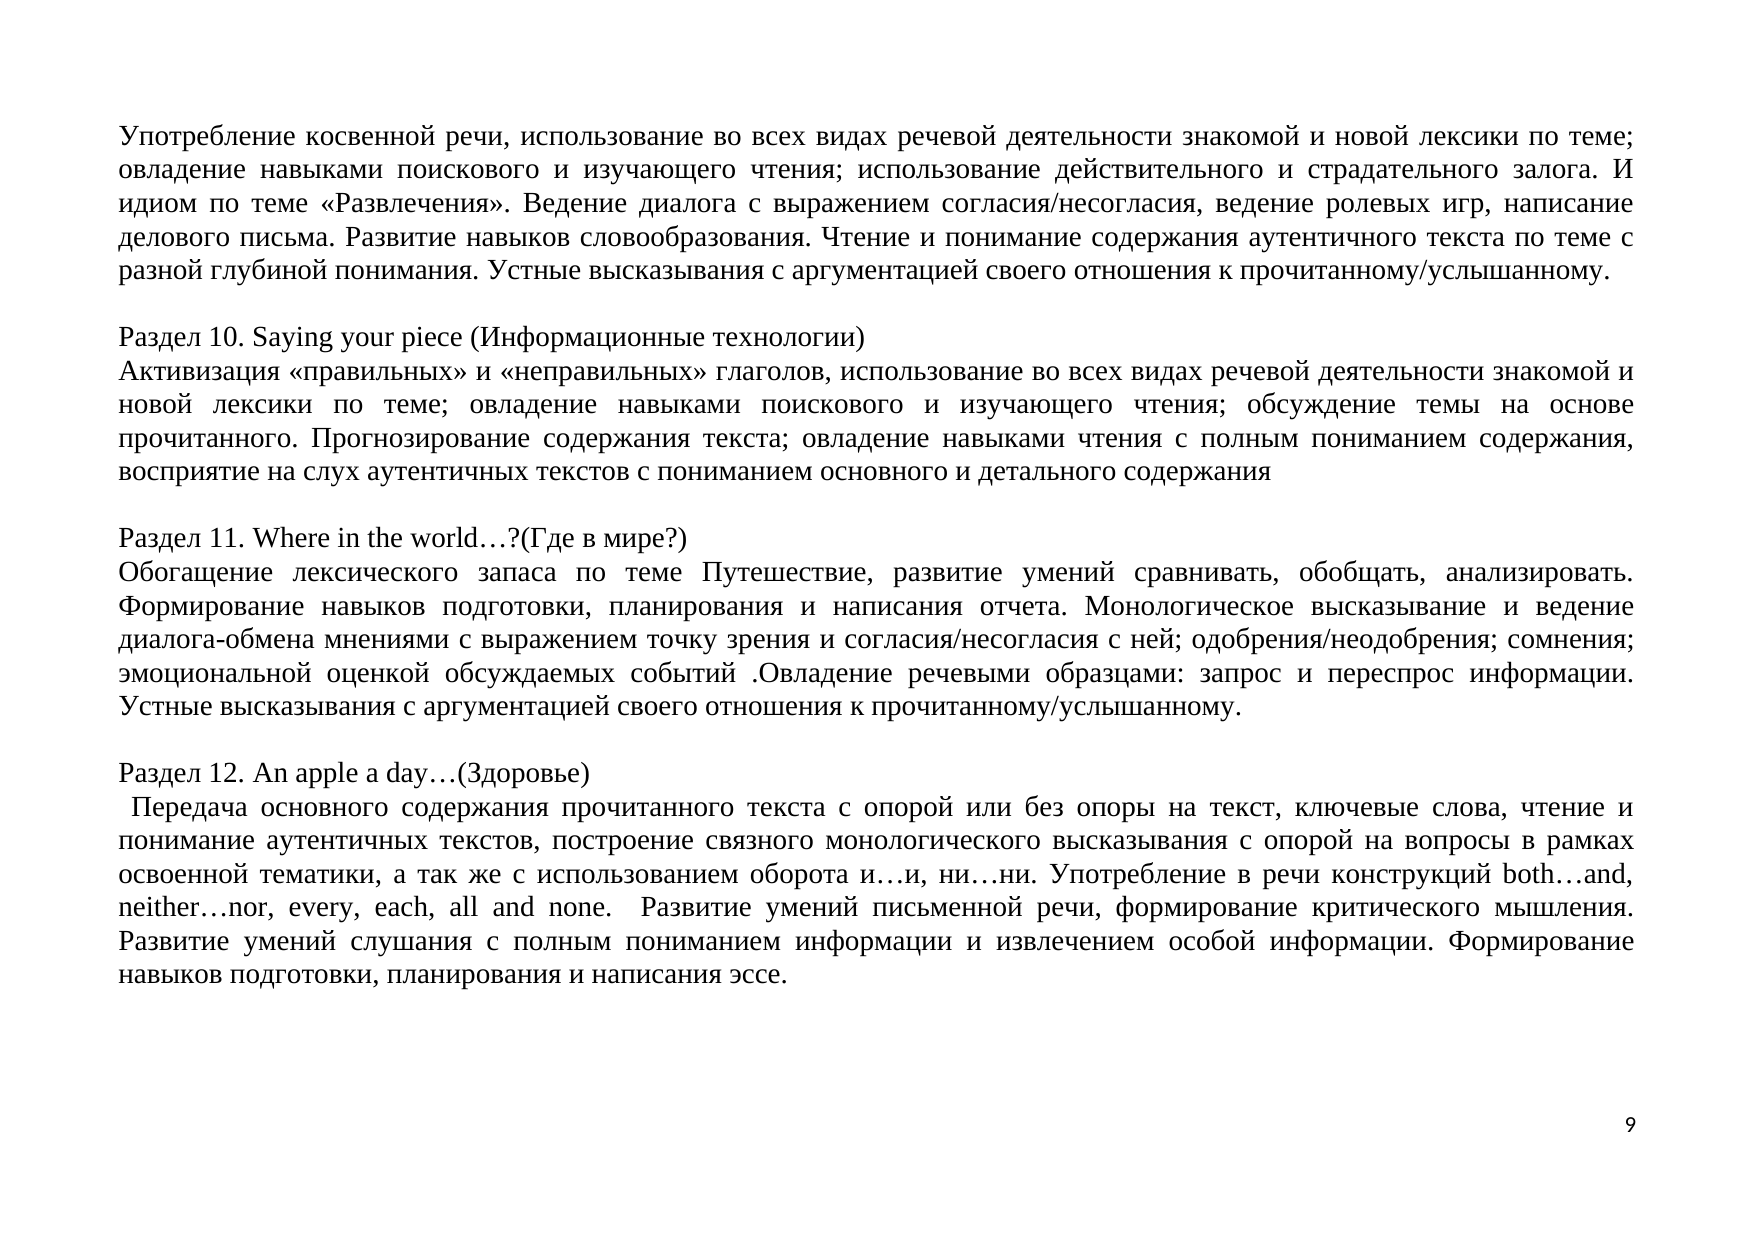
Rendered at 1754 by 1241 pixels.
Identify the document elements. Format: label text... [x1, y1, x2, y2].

text Употребление косвенной речи, использование во всех видах речевой деятельности знакомой и новой лексики по теме; овладение навыками поискового и изучающего чтения; использование действительного и страдательного залога. И идиом по теме «Развлечения». Ведение диалога с выражением согласия/несогласия, ведение ролевых игр, написание делового письма. Развитие навыков словообразования. Чтение и понимание содержания аутентичного текста по теме с разной глубиной понимания. Устные высказывания с аргументацией своего отношения к прочитанному/услышанному. [118, 118, 1636, 286]
text Раздел 12. An apple a day…(Здоровье) [118, 755, 1636, 789]
text Обогащение лексического запаса по теме Путешествие, развитие умений сравнивать, обобщать, анализировать. Формирование навыков подготовки, планирования и написания отчета. Монологическое высказывание и ведение диалога-обмена мнениями с выражением точку зрения и согласия/несогласия с ней; одобрения/неодобрения; сомнения; эмоциональной оценкой обсуждаемых событий .Овладение речевыми образцами: запрос и переспрос информации. Устные высказывания с аргументацией своего отношения к прочитанному/услышанному. [118, 554, 1636, 722]
text Передача основного содержания прочитанного текста с опорой или без опоры на текст, ключевые слова, чтение и понимание аутентичных текстов, построение связного монологического высказывания с опорой на вопросы в рамках освоенной тематики, а так же с использованием оборота и…и, ни…ни. Употребление в речи конструкций both…and, neither…nor, every, each, all and none. Развитие умений письменной речи, формирование критического мышления. Развитие умений слушания с полным пониманием информации и извлечением особой информации. Формирование навыков подготовки, планирования и написания эссе. [118, 789, 1636, 990]
text Раздел 11. Where in the world…?(Где в мире?) [118, 521, 1636, 554]
text Раздел 10. Saying your piece (Информационные технологии) [118, 319, 1636, 353]
text Активизация «правильных» и «неправильных» глаголов, использование во всех видах речевой деятельности знакомой и новой лексики по теме; овладение навыками поискового и изучающего чтения; обсуждение темы на основе прочитанного. Прогнозирование содержания текста; овладение навыками чтения с полным пониманием содержания, восприятие на слух аутентичных текстов с пониманием основного и детального содержания [118, 353, 1636, 487]
